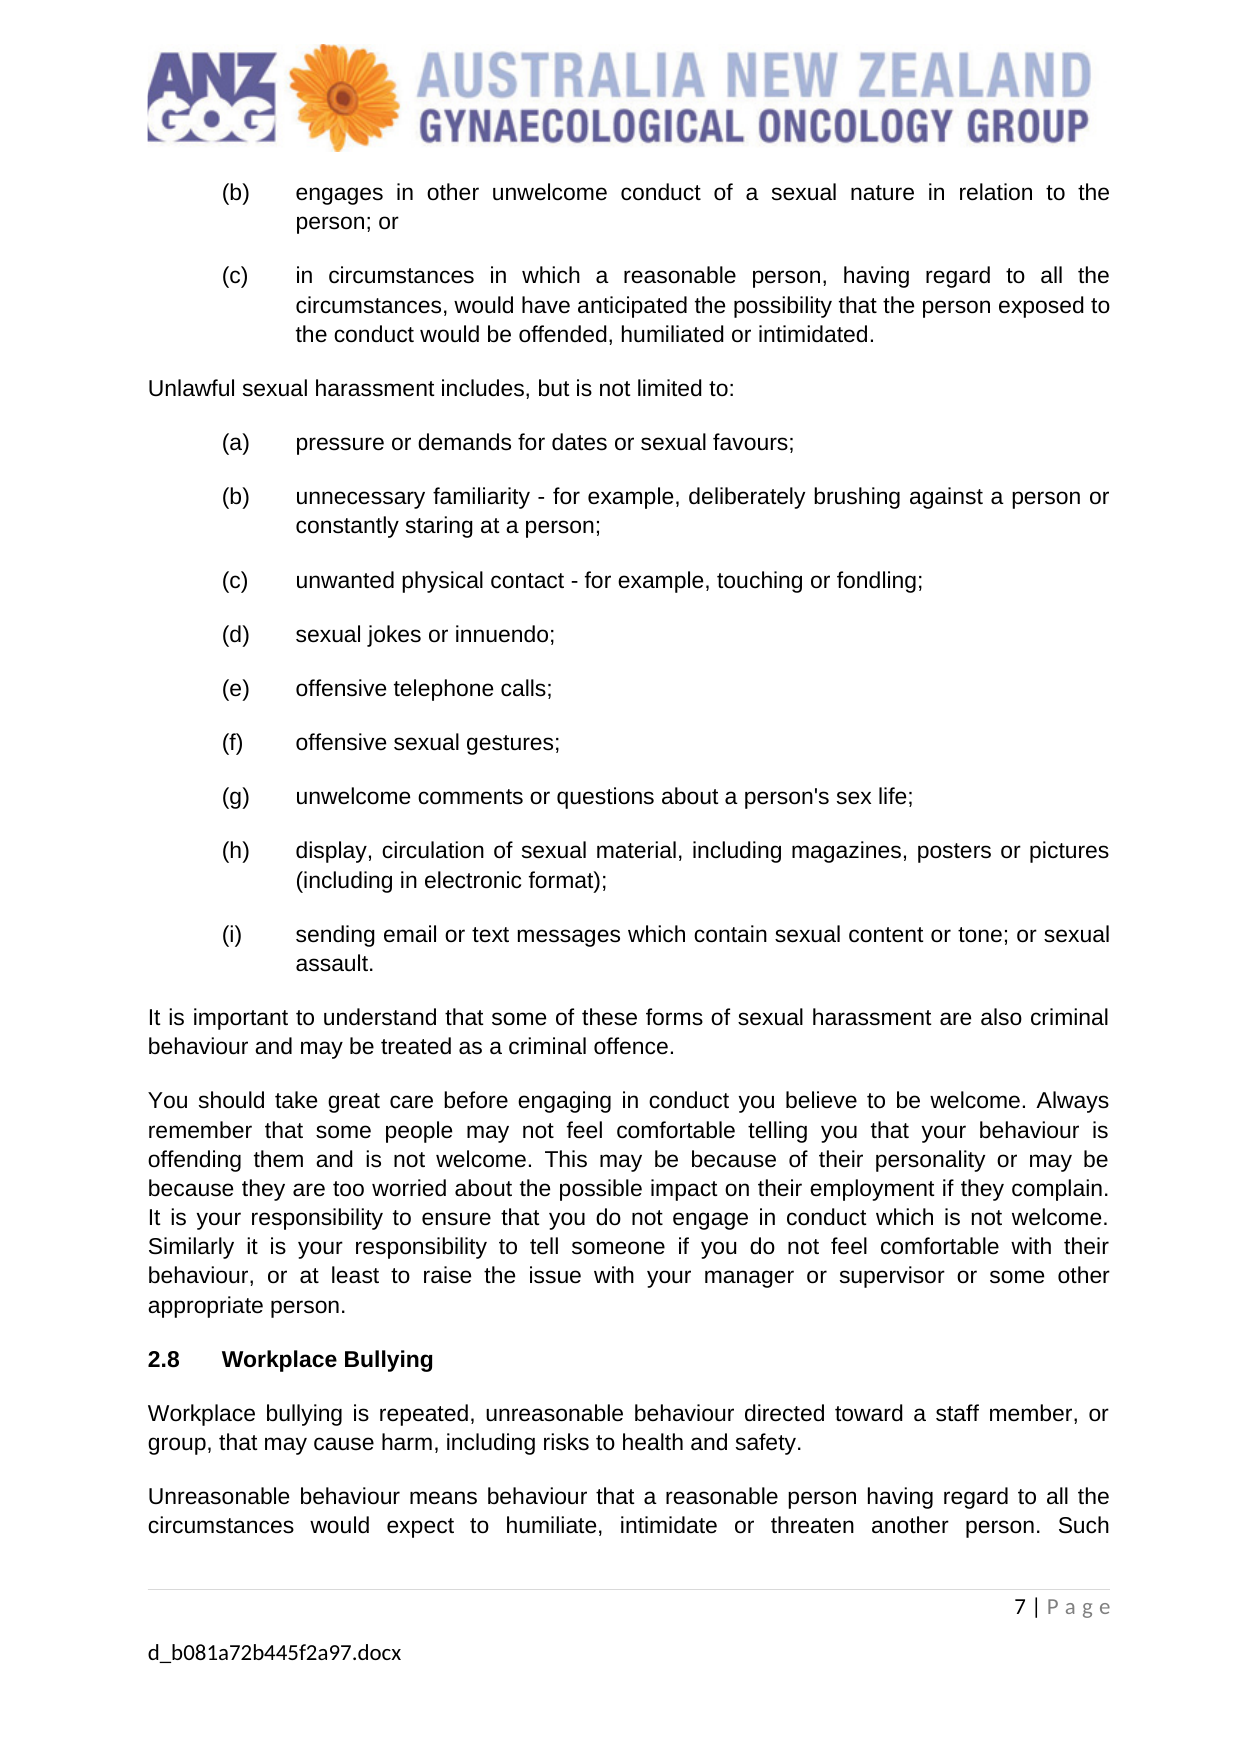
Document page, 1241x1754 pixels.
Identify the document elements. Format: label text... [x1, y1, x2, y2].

list unnecessary familiarity - for example, deliberately brushing against a person or constantly staring at a person; [222, 481, 1110, 540]
list sexual jokes or innuendo; [222, 619, 1110, 648]
list unwelcome comments or questions about a person's sex life; [222, 781, 1110, 811]
text Workplace bullying is repeated, unreasonable behaviour directed toward a staff member, or group, that may cause harm, including risks to health and safety. [148, 1398, 1110, 1456]
list in circumstances in which a reasonable person, having regard to all the circumstances, would have anticipated the possibility that the person exposed to the conduct would be offended, humiliated or intimidated. [222, 261, 1110, 348]
list offensive telephone calls; [222, 673, 1110, 702]
list pressure or demands for dates or sexual favours; [222, 427, 1110, 456]
text Unlawful sexual harassment includes, but is not limited to: [148, 373, 1110, 402]
list display, circulation of sexual material, including magazines, posters or pictures (including in electronic format); [222, 836, 1110, 894]
list offensive sexual gestures; [222, 727, 1110, 756]
subtitle Workplace Bullying [148, 1344, 1110, 1373]
list engages in other unwelcome conduct of a sexual nature in relation to the person; or [222, 177, 1110, 236]
list sending email or text messages which contain sexual content or tone; or sexual assault. [222, 919, 1110, 977]
text You should take great care before engaging in conduct you believe to be welcome. Always remember that some people may not feel comfortable telling you that your behaviour is offending them and is not welcome. This may be because of their personality or may be because they are too worried about the possible impact on their employment if they complain. It is your responsibility to ensure that you do not engage in conduct which is not welcome. Similarly it is your responsibility to tell someone if you do not feel comfortable with their behaviour, or at least to raise the issue with your manager or supervisor or some other appropriate person. [148, 1086, 1110, 1319]
picture [147, 44, 1111, 152]
text It is important to understand that some of these forms of sexual harassment are also criminal behaviour and may be treated as a criminal offence. [148, 1002, 1110, 1061]
list unwanted physical contact - for example, touching or fondling; [222, 565, 1110, 594]
